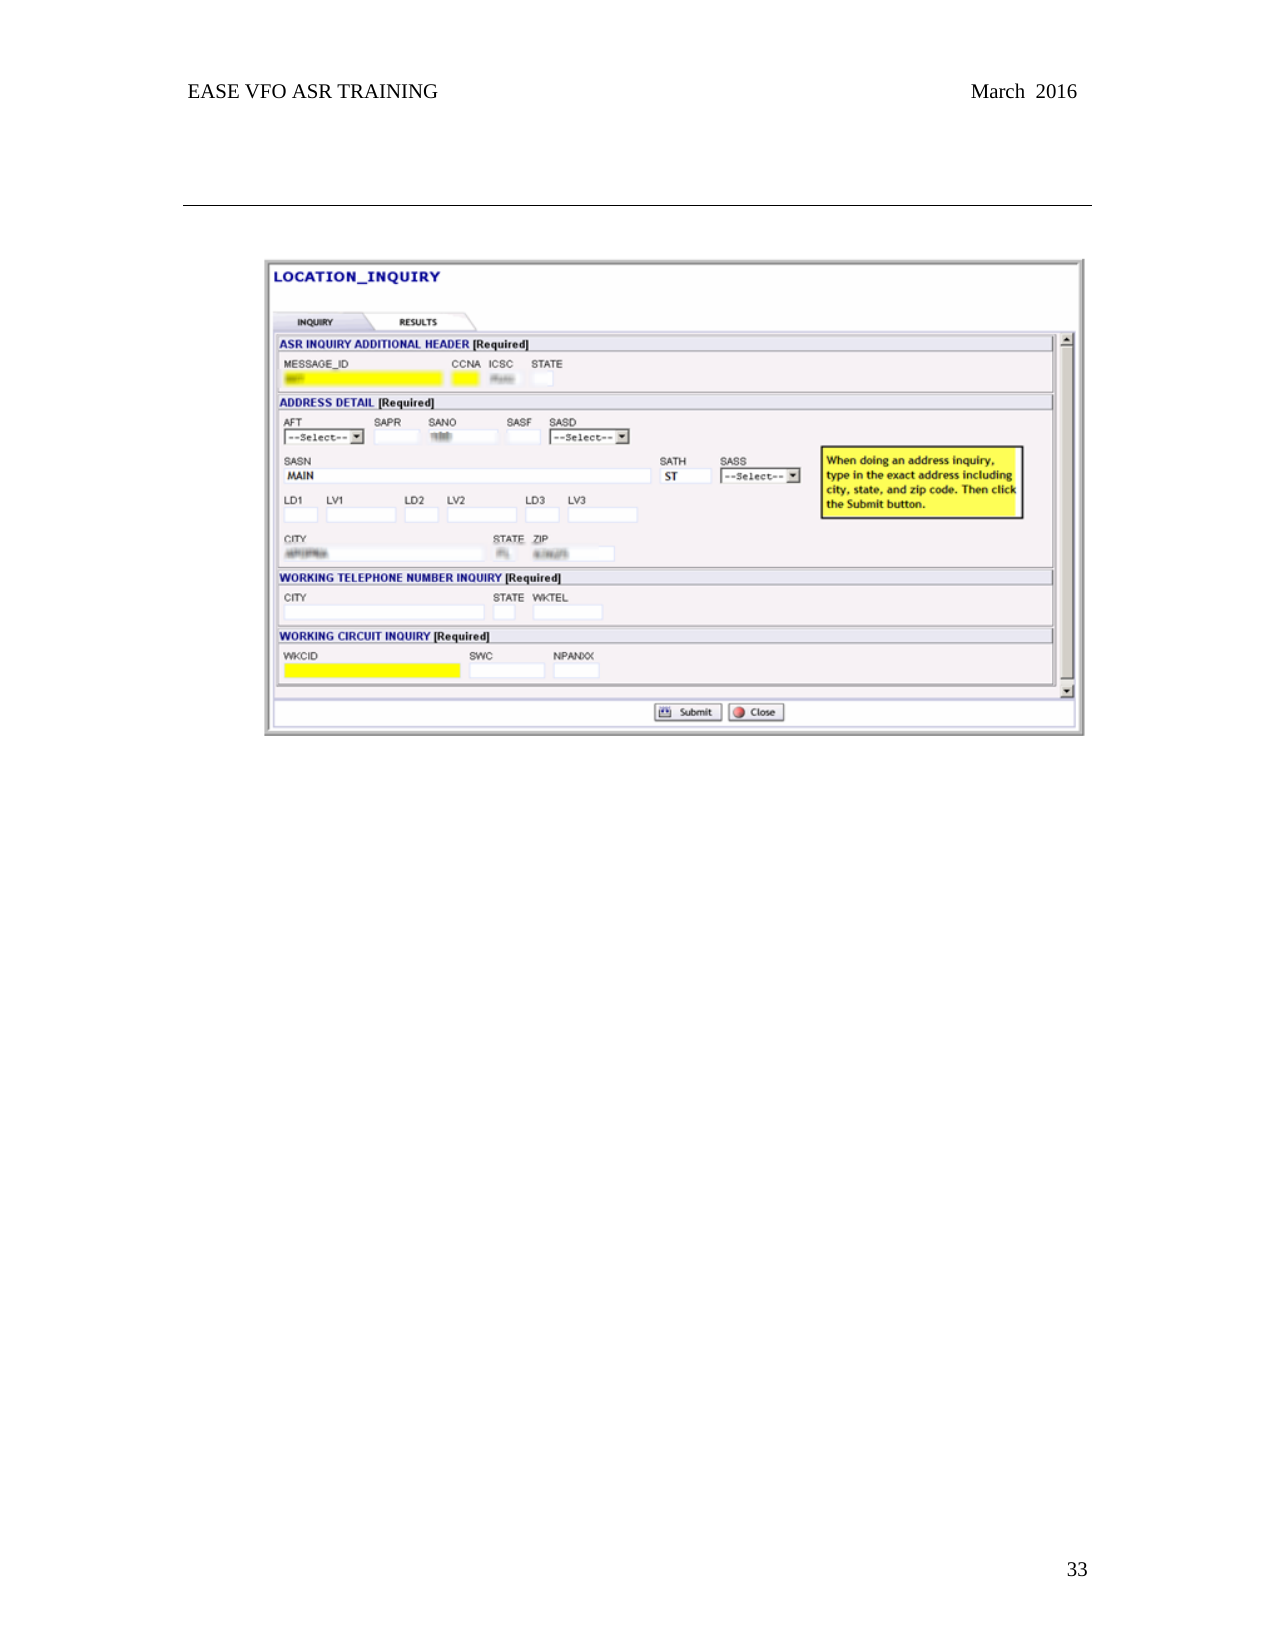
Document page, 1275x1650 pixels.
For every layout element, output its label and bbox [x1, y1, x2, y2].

picture [262, 254, 1085, 741]
